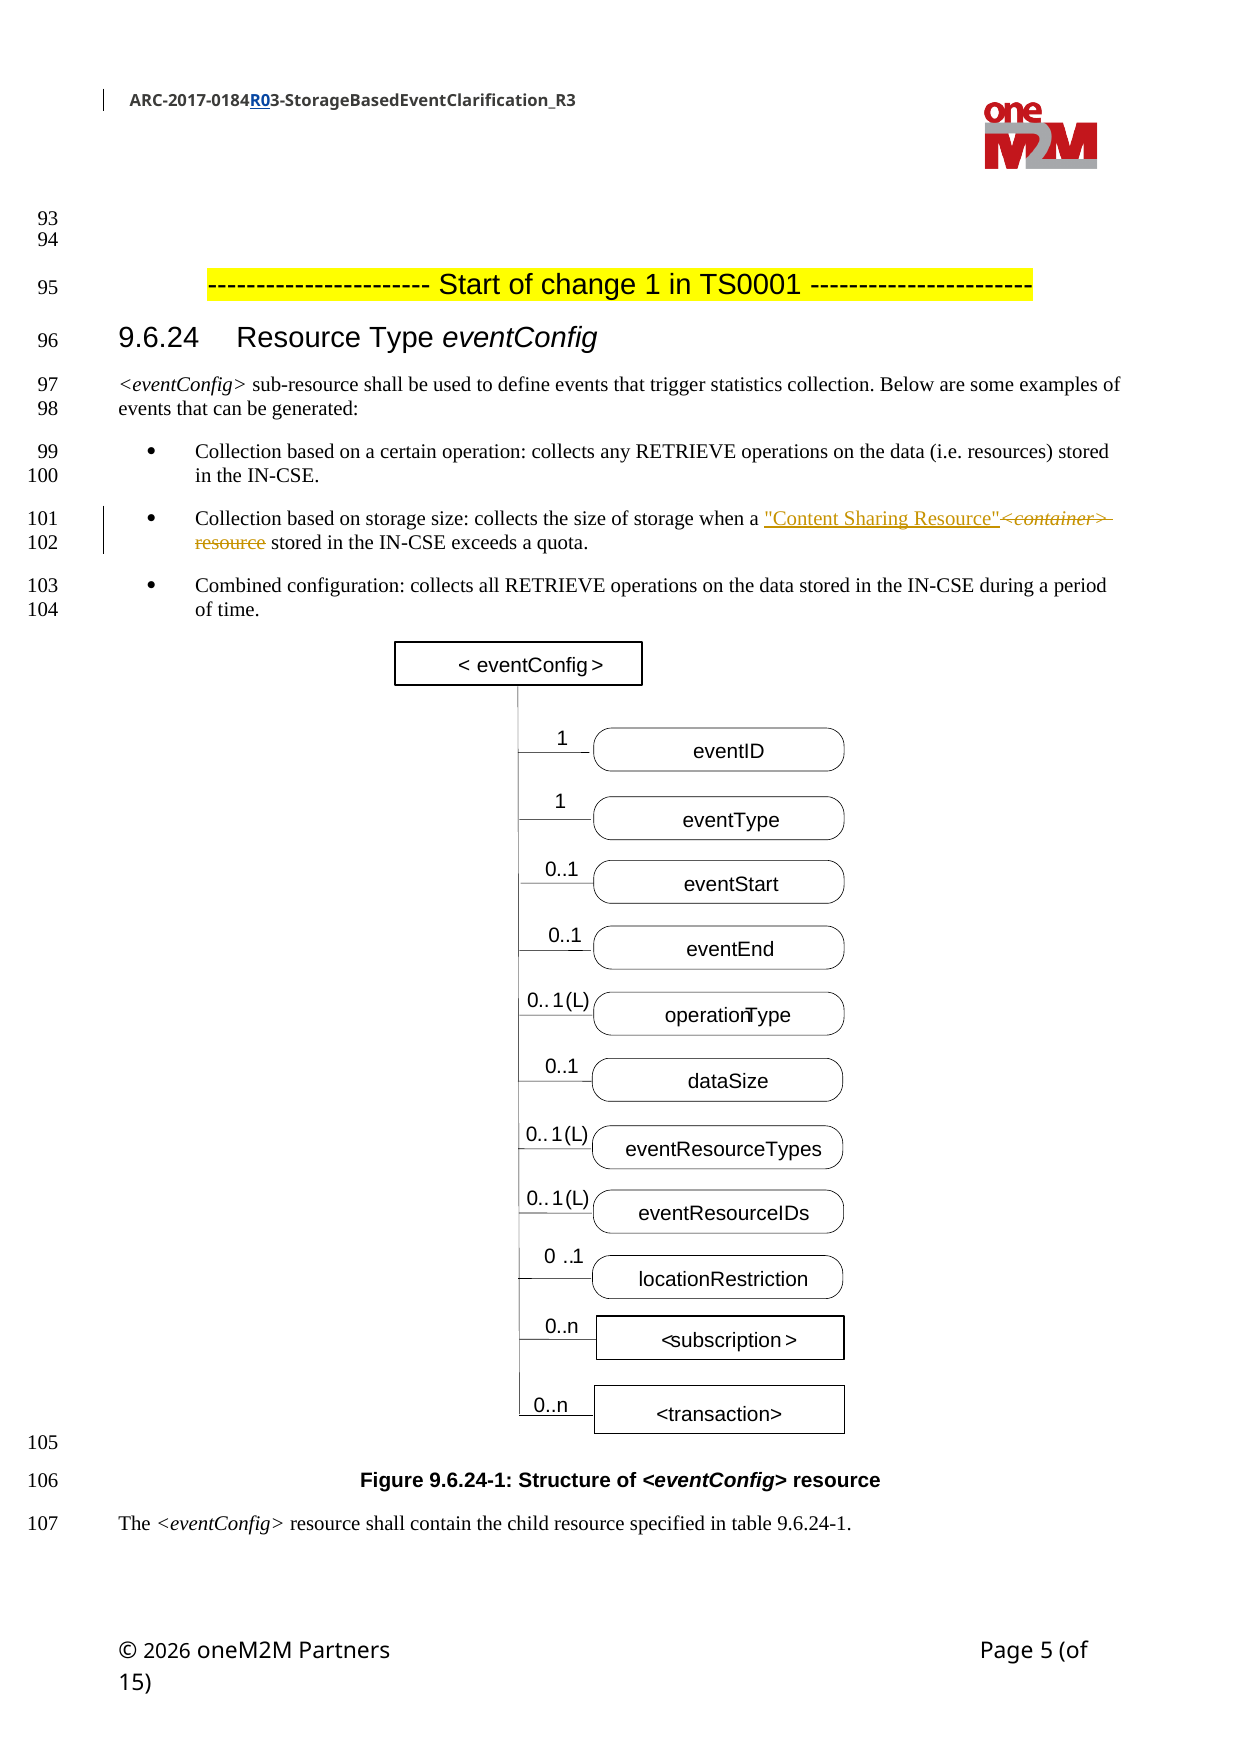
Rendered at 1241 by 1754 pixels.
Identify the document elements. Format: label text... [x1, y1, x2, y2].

subtitle 9.6.24 Resource Type eventConfig [118, 320, 1122, 353]
text The <eventConfig> resource shall contain the child resource specified in table 9.6.24-1. [118, 1511, 1122, 1535]
text Collection based on a certain operation: collects any RETRIEVE operations on the data (i.e. resources) stored in the IN-CSE. [148, 439, 1122, 487]
text Combined configuration: collects all RETRIEVE operations on the data stored in the IN-CSE during a period of time. [148, 573, 1122, 621]
text Collection based on storage size: collects the size of storage when a stored in the IN-CSE exceeds a quota. [148, 506, 1122, 554]
picture [970, 88, 1111, 184]
text Figure 9.6.24-1: Structure of <eventConfig> resource [118, 1468, 1122, 1492]
subtitle ----------------------- Start of change 1 in TS0001 ----------------------- [118, 267, 1122, 301]
text <eventConfig> sub-resource shall be used to define events that trigger statistics collection. Below are some examples of events that can be generated: [118, 372, 1122, 420]
